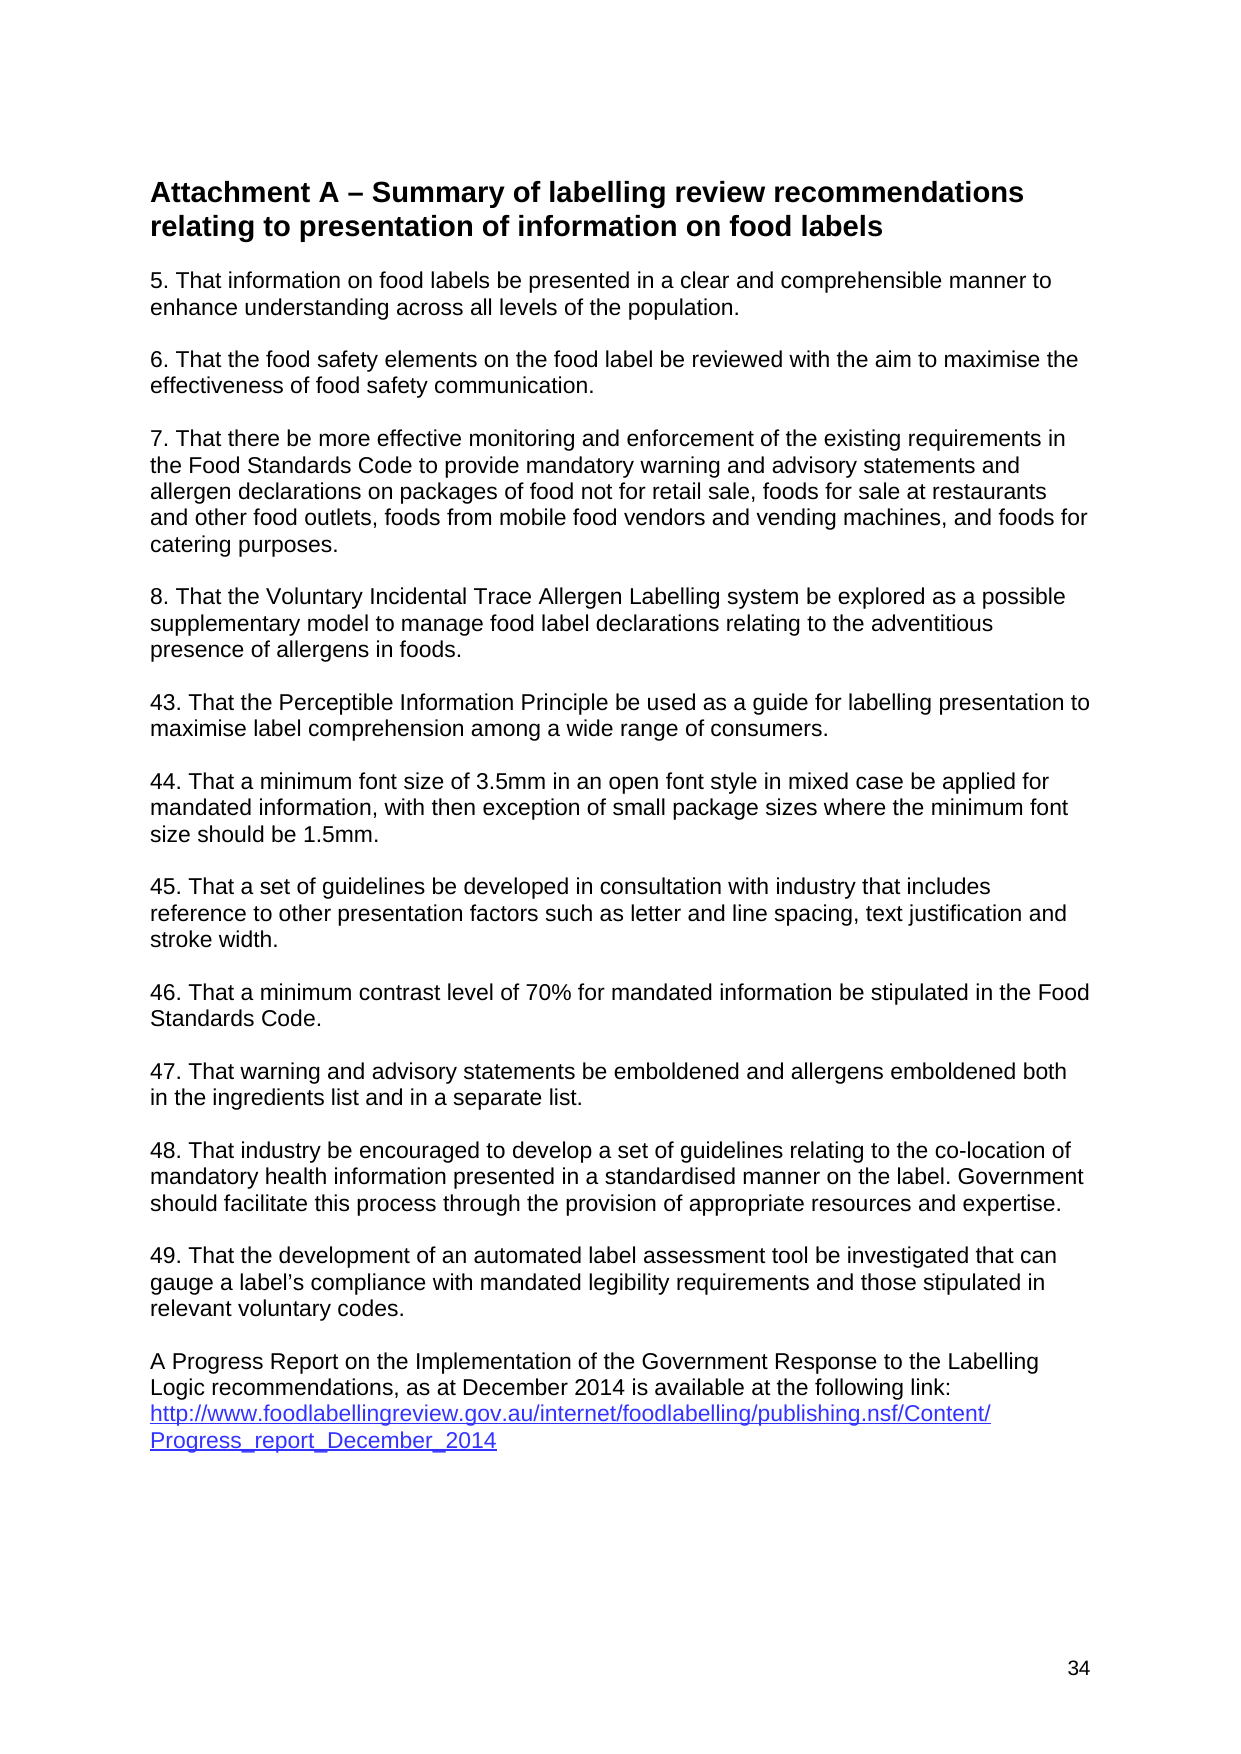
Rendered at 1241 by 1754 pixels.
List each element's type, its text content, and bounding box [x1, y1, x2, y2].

text 6. That the food safety elements on the food label be reviewed with the aim to maximise the effectiveness of food safety communication. [150, 346, 1090, 399]
text 45. That a set of guidelines be developed in consultation with industry that includes reference to other presentation factors such as letter and line spacing, text justification and stroke width. [150, 873, 1090, 952]
text 47. That warning and advisory statements be emboldened and allergens emboldened both in the ingredients list and in a separate list. [150, 1058, 1090, 1110]
text Attachment A – Summary of labelling review recommendations relating to presentation of information on food labels [150, 175, 1090, 242]
text A Progress Report on the Implementation of the Government Response to the Labelling Logic recommendations, as at December 2014 is available at the following link: http://www.foodlabellingreview.gov.au/internet/foodlabelling/publishing.nsf/Content/Progress_report_December_2014 [150, 1348, 1090, 1453]
text 44. That a minimum font size of 3.5mm in an open font style in mixed case be applied for mandated information, with then exception of small package sizes where the minimum font size should be 1.5mm. [150, 768, 1090, 847]
text 48. That industry be encouraged to develop a set of guidelines relating to the co-location of mandatory health information presented in a standardised manner on the label. Government should facilitate this process through the provision of appropriate resources and expertise. [150, 1137, 1090, 1216]
text 5. That information on food labels be presented in a clear and comprehensible manner to enhance understanding across all levels of the population. [150, 267, 1090, 320]
text 43. That the Perceptible Information Principle be used as a guide for labelling presentation to maximise label comprehension among a wide range of consumers. [150, 689, 1090, 741]
text 8. That the Voluntary Incidental Trace Allergen Labelling system be explored as a possible supplementary model to manage food label declarations relating to the adventitious presence of allergens in foods. [150, 583, 1090, 662]
text 49. That the development of an automated label assessment tool be investigated that can gauge a label’s compliance with mandated legibility requirements and those stipulated in relevant voluntary codes. [150, 1242, 1090, 1321]
text 7. That there be more effective monitoring and enforcement of the existing requirements in the Food Standards Code to provide mandatory warning and advisory statements and allergen declarations on packages of food not for retail sale, foods for sale at restaurants and other food outlets, foods from mobile food vendors and vending machines, and foods for catering purposes. [150, 425, 1090, 557]
text 46. That a minimum contrast level of 70% for mandated information be stipulated in the Food Standards Code. [150, 979, 1090, 1031]
